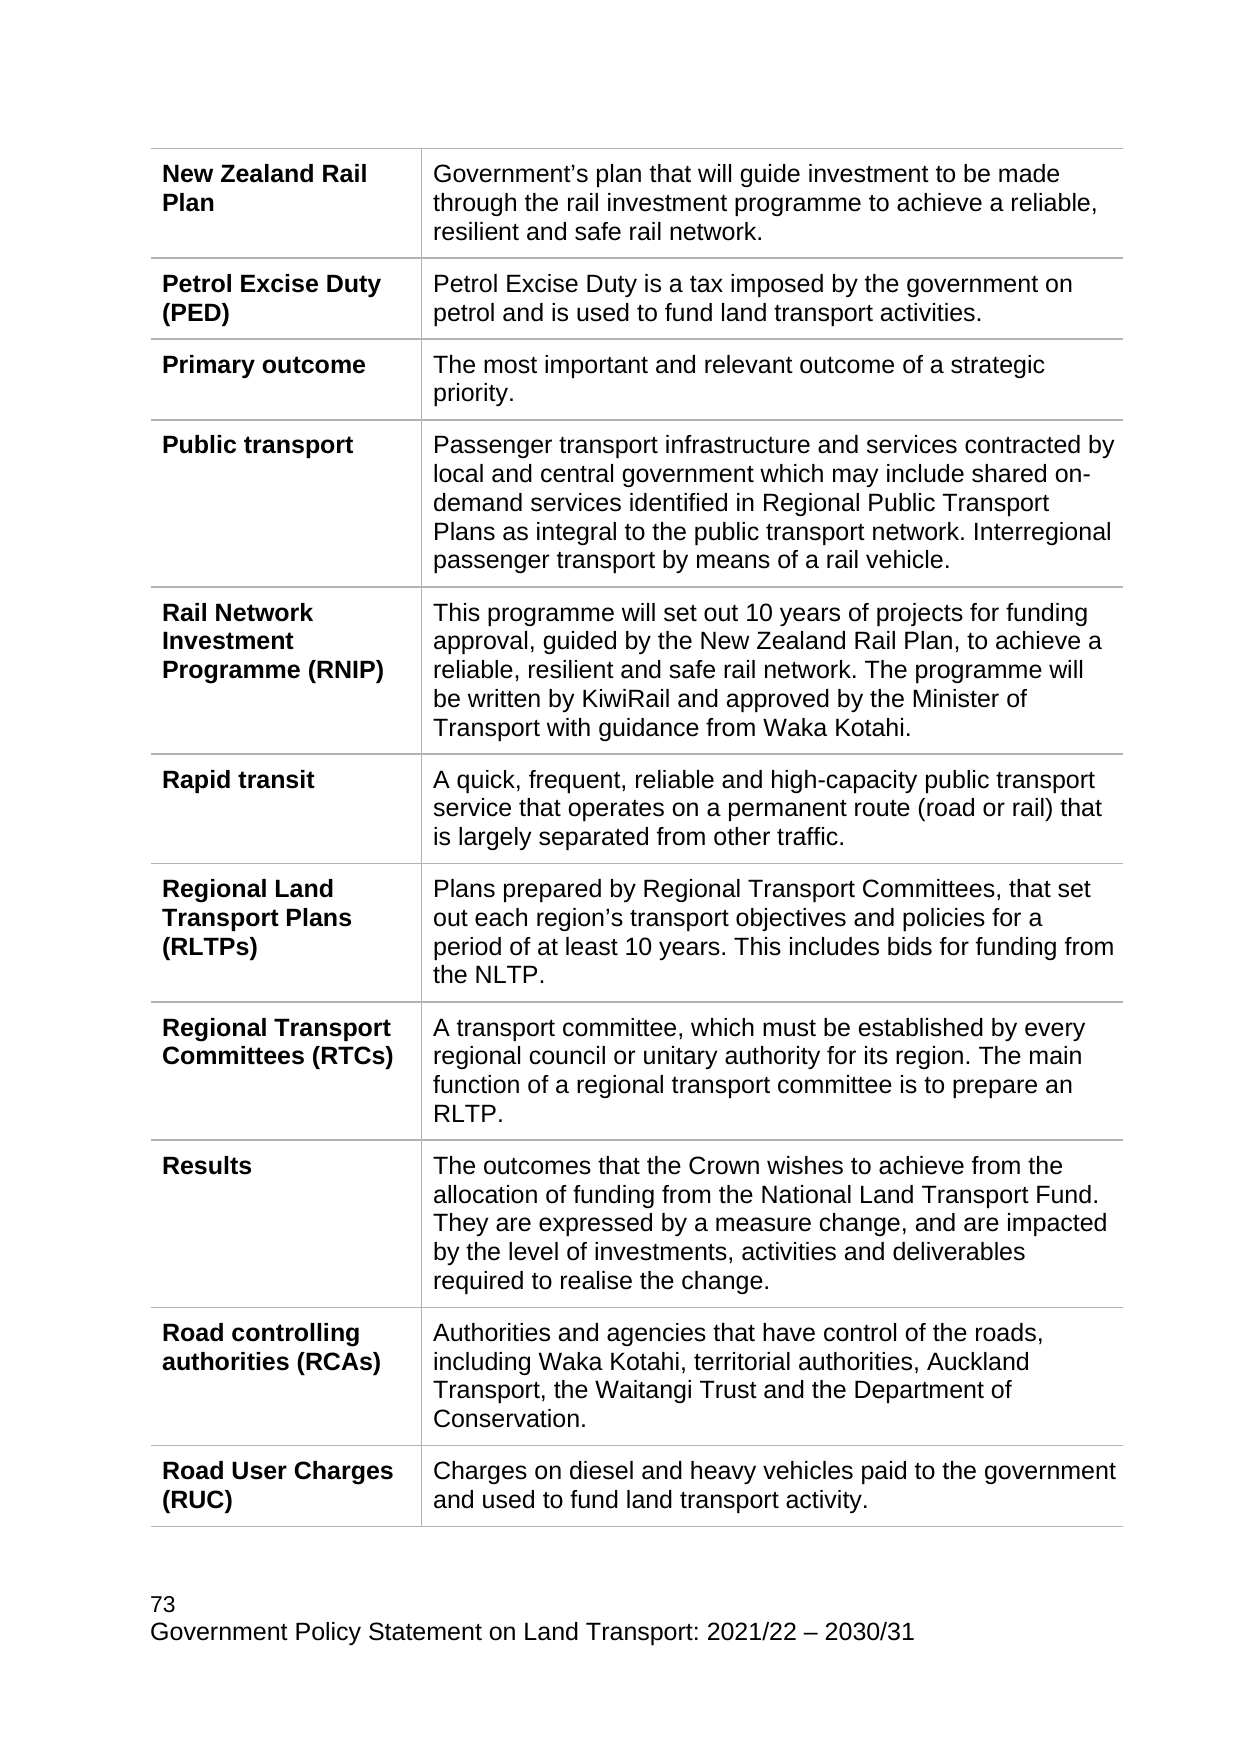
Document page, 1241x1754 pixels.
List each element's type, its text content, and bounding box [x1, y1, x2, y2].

table_cell Regional Land Transport Plans (RLTPs) [151, 864, 421, 1001]
table_cell Passenger transport infrastructure and services contracted by local and central government which may include shared on-demand services identified in Regional Public Transport Plans as integral to the public transport network. Interregional passenger transport by means of a rail vehicle. [422, 421, 1123, 586]
table_cell Petrol Excise Duty (PED) [151, 259, 421, 338]
table_cell Results [151, 1141, 421, 1306]
table_cell Plans prepared by Regional Transport Committees, that set out each region’s transport objectives and policies for a period of at least 10 years. This includes bids for funding from the NLTP. [422, 864, 1123, 1001]
table_cell Government’s plan that will guide investment to be made through the rail investment programme to achieve a reliable, resilient and safe rail network. [422, 149, 1123, 257]
table_cell Rapid transit [151, 755, 421, 863]
table_cell The most important and relevant outcome of a strategic priority. [422, 340, 1123, 419]
table_cell Charges on diesel and heavy vehicles paid to the government and used to fund land transport activity. [422, 1446, 1123, 1526]
table_cell Petrol Excise Duty is a tax imposed by the government on petrol and is used to fund land transport activities. [422, 259, 1123, 338]
table_cell Road controlling authorities (RCAs) [151, 1308, 421, 1445]
table_cell Primary outcome [151, 340, 421, 419]
table_cell A quick, frequent, reliable and high-capacity public transport service that operates on a permanent route (road or rail) that is largely separated from other traffic. [422, 755, 1123, 863]
table_cell Road User Charges (RUC) [151, 1446, 421, 1526]
table_cell The outcomes that the Crown wishes to achieve from the allocation of funding from the National Land Transport Fund. They are expressed by a measure change, and are impacted by the level of investments, activities and deliverables required to realise the change. [422, 1141, 1123, 1306]
table_cell Public transport [151, 421, 421, 586]
table_cell Rail Network Investment Programme (RNIP) [151, 588, 421, 753]
table_cell A transport committee, which must be established by every regional council or unitary authority for its region. The main function of a regional transport committee is to prepare an RLTP. [422, 1003, 1123, 1139]
table_cell New Zealand Rail Plan [151, 149, 421, 257]
table_cell This programme will set out 10 years of projects for funding approval, guided by the New Zealand Rail Plan, to achieve a reliable, resilient and safe rail network. The programme will be written by KiwiRail and approved by the Minister of Transport with guidance from Waka Kotahi. [422, 588, 1123, 753]
table_cell Authorities and agencies that have control of the roads, including Waka Kotahi, territorial authorities, Auckland Transport, the Waitangi Trust and the Department of Conservation. [422, 1308, 1123, 1445]
table_cell Regional Transport Committees (RTCs) [151, 1003, 421, 1139]
